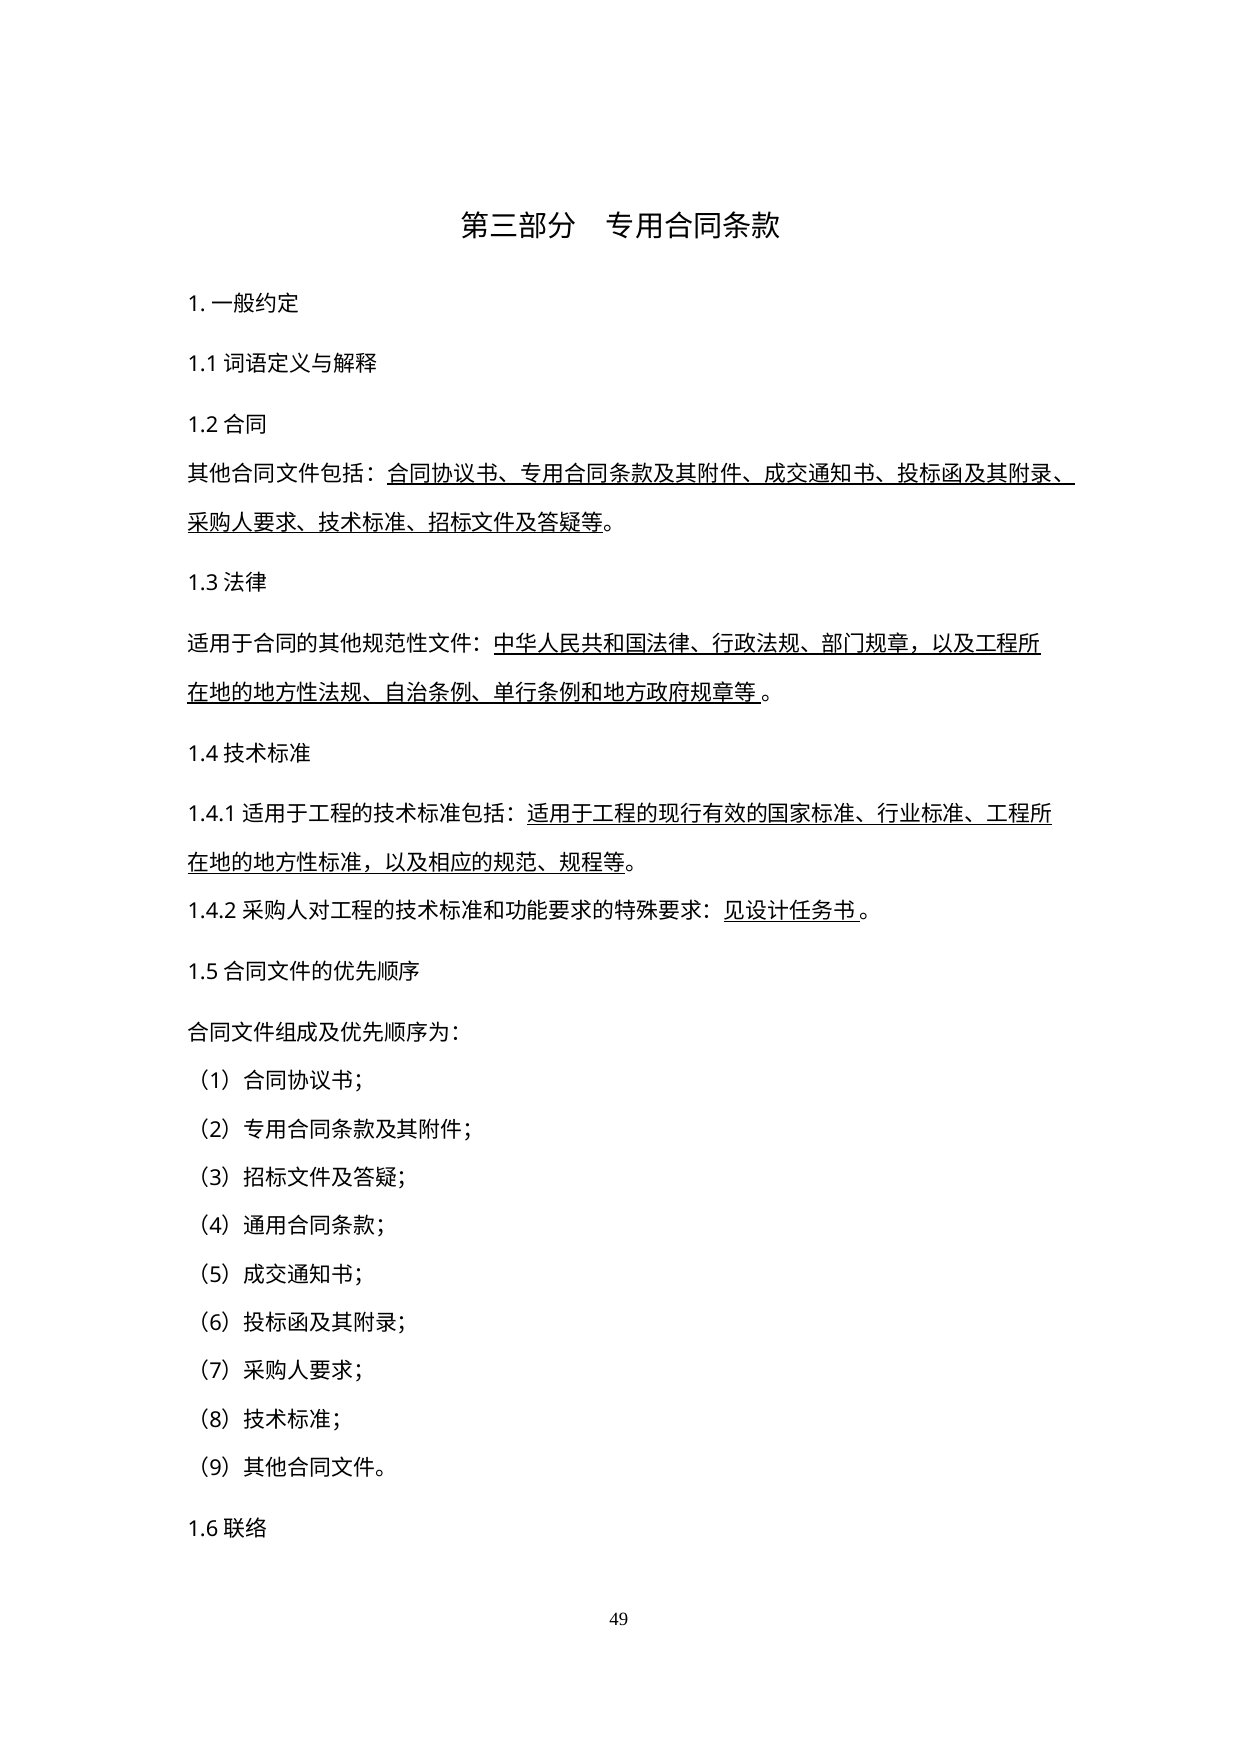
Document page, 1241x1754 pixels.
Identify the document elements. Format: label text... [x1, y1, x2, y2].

text 1.1 词语定义与解释 [187, 346, 1053, 379]
text （8）技术标准； [187, 1402, 1053, 1434]
text 1.4.2 采购人对工程的技术标准和功能要求的特殊要求：见设计任务书 。 [187, 893, 1053, 926]
text 1.3 法律 [187, 565, 1053, 597]
text 合同文件组成及优先顺序为： [187, 1015, 1053, 1047]
text 1.5 合同文件的优先顺序 [187, 954, 1053, 987]
text （3）招标文件及答疑； [187, 1160, 1053, 1192]
text 1. 一般约定 [187, 285, 1053, 318]
text 适用于合同的其他规范性文件：中华人民共和国法律、行政法规、部门规章，以及工程所在地的地方性法规、自治条例、单行条例和地方政府规章等 。 [187, 626, 1053, 707]
text 其他合同文件包括：合同协议书、专用合同条款及其附件、成交通知书、投标函及其附录、采购人要求、技术标准、招标文件及答疑等。 [187, 455, 1053, 537]
text 1.6 联络 [187, 1511, 1053, 1543]
text （9）其他合同文件。 [187, 1450, 1053, 1482]
text （7）采购人要求； [187, 1353, 1053, 1386]
text （1）合同协议书； [187, 1063, 1053, 1096]
text 1.4.1 适用于工程的技术标准包括：适用于工程的现行有效的国家标准、行业标准、工程所在地的地方性标准，以及相应的规范、规程等。 [187, 796, 1053, 877]
text 1.2 合同 [187, 407, 1053, 439]
text （2）专用合同条款及其附件； [187, 1112, 1053, 1144]
text 1.4 技术标准 [187, 735, 1053, 768]
text （4）通用合同条款； [187, 1208, 1053, 1241]
text 第三部分 专用合同条款 [187, 191, 1053, 256]
text （6）投标函及其附录； [187, 1305, 1053, 1337]
text （5）成交通知书； [187, 1257, 1053, 1289]
